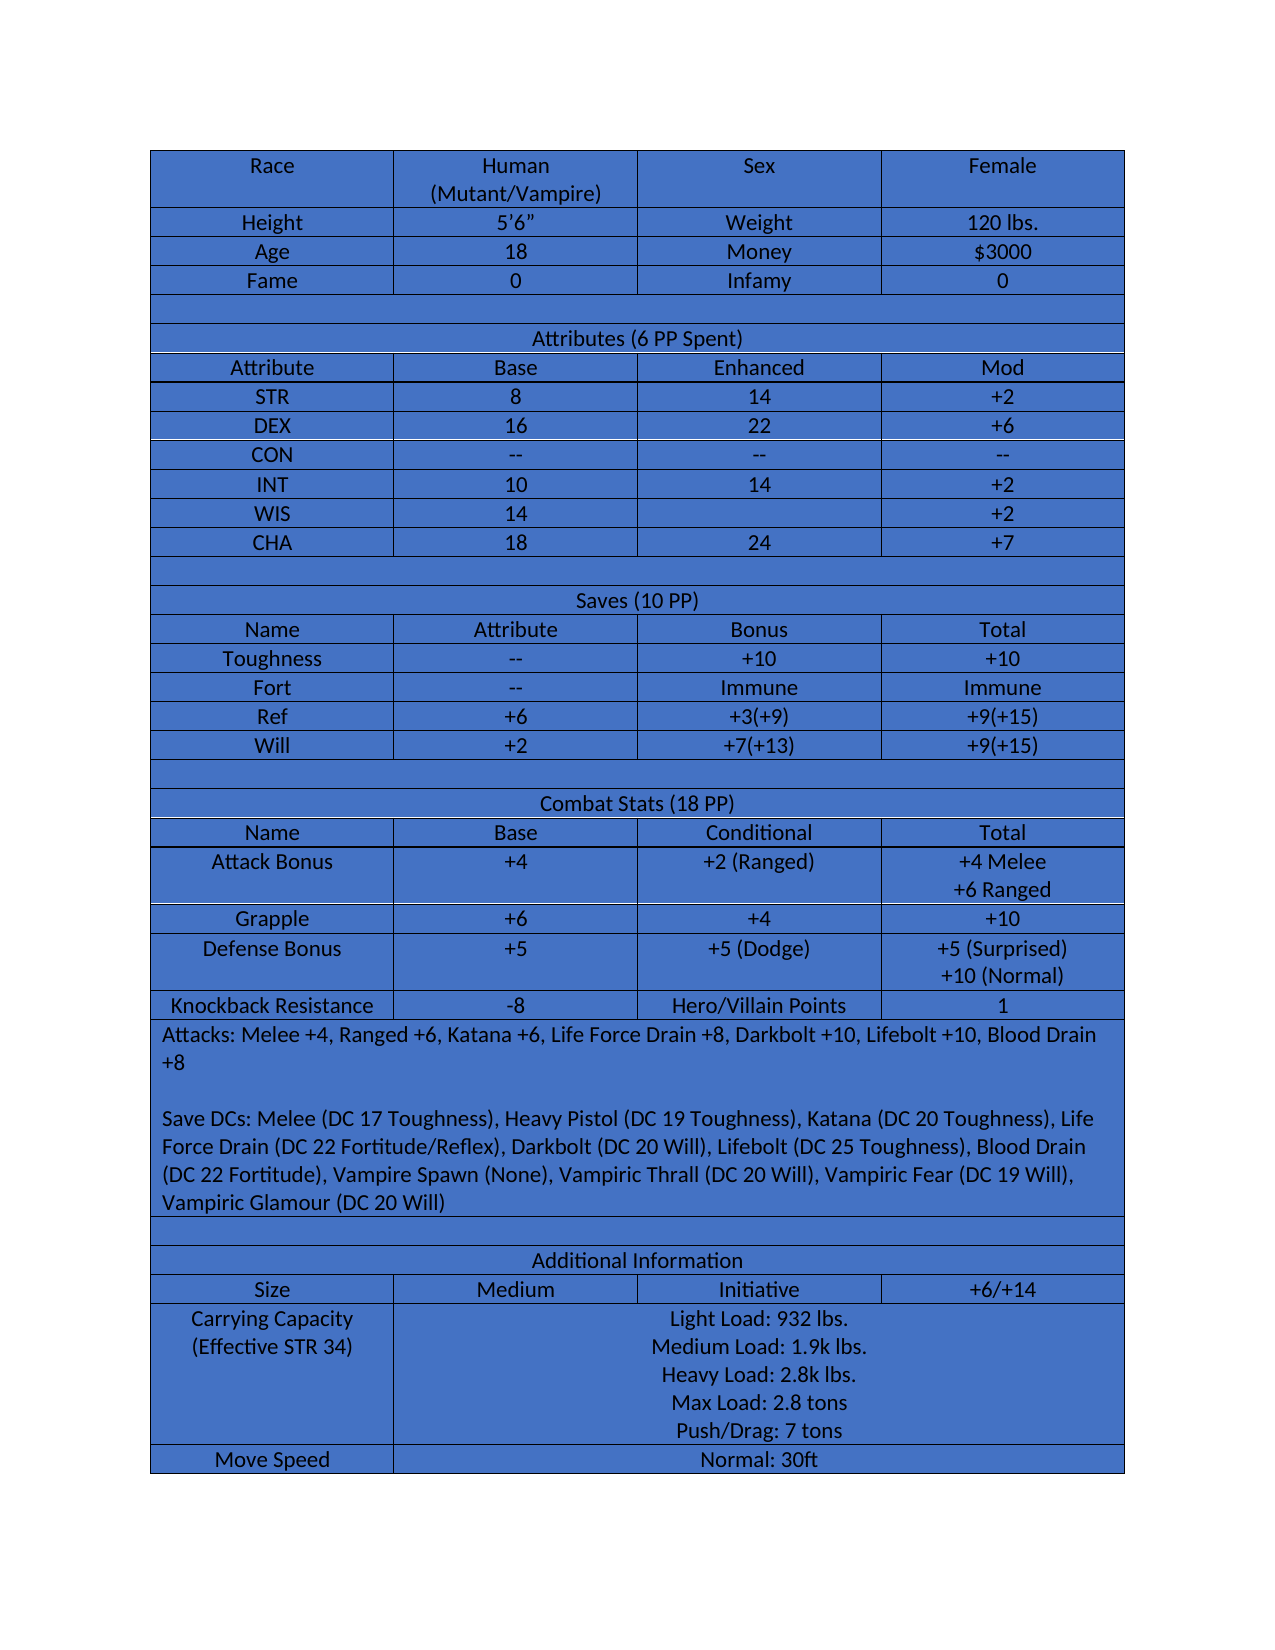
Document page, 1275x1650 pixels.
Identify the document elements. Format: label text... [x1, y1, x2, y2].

table_cell Toughness [151, 644, 393, 672]
table_cell 18 [394, 237, 637, 265]
table_cell +10 [882, 644, 1124, 672]
table_cell +10 [638, 644, 881, 672]
table_cell Fort [151, 673, 393, 701]
table_cell Additional Information [151, 1246, 1124, 1274]
table_cell WIS [151, 499, 393, 527]
table_cell +5 (Dodge) [638, 934, 881, 990]
table_cell Female [882, 151, 1124, 207]
table_cell [151, 295, 1124, 323]
table_cell Immune [882, 673, 1124, 701]
table_cell 8 [394, 383, 637, 411]
table_cell 14 [638, 383, 881, 411]
table_cell -- [882, 441, 1124, 469]
table_cell +3(+9) [638, 702, 881, 730]
table_cell 0 [394, 266, 637, 294]
table_cell 14 [394, 499, 637, 527]
table_cell 18 [394, 528, 637, 556]
table_cell Knockback Resistance [151, 991, 393, 1019]
table_cell 22 [638, 412, 881, 439]
table_cell +5 (Surprised) +10 (Normal) [882, 934, 1124, 990]
table_cell [638, 499, 881, 527]
table_cell +4 Melee +6 Ranged [882, 848, 1124, 903]
table_cell [151, 1217, 1124, 1245]
table_cell Base [394, 354, 637, 381]
table_cell Saves (10 PP) [151, 586, 1124, 614]
table_cell +6/+14 [882, 1275, 1124, 1303]
table_cell +2 [882, 470, 1124, 498]
table_cell CON [151, 441, 393, 469]
table_cell INT [151, 470, 393, 498]
table_cell +9(+15) [882, 702, 1124, 730]
table_cell +9(+15) [882, 731, 1124, 759]
table_cell STR [151, 383, 393, 411]
table_cell Will [151, 731, 393, 759]
table_cell Sex [638, 151, 881, 207]
table_cell 1 [882, 991, 1124, 1019]
table_cell Total [882, 615, 1124, 643]
table_cell Enhanced [638, 354, 881, 381]
table_cell 0 [882, 266, 1124, 294]
table_cell 5’6” [394, 208, 637, 236]
table_cell DEX [151, 412, 393, 439]
table_cell +6 [882, 412, 1124, 439]
table_cell -- [394, 441, 637, 469]
table_cell Combat Stats (18 PP) [151, 789, 1124, 817]
table_cell Immune [638, 673, 881, 701]
table_cell Name [151, 615, 393, 643]
table_cell -- [394, 673, 637, 701]
table_cell +4 [394, 848, 637, 903]
table_cell Human (Mutant/Vampire) [394, 151, 637, 207]
table_cell -- [394, 644, 637, 672]
table_cell +4 [638, 905, 881, 933]
table_cell Attacks: Melee +4, Ranged +6, Katana +6, Life Force Drain +8, Darkbolt +10, Lifebolt +10, Blood Drain +8 Save DCs: Melee (DC 17 Toughness), Heavy Pistol (DC 19 Toughness), Katana (DC 20 Toughness), Life Force Drain (DC 22 Fortitude/Reflex), Darkbolt (DC 20 Will), Lifebolt (DC 25 Toughness), Blood Drain (DC 22 Fortitude), Vampire Spawn (None), Vampiric Thrall (DC 20 Will), Vampiric Fear (DC 19 Will), Vampiric Glamour (DC 20 Will) [151, 1020, 1124, 1216]
table_cell 120 lbs. [882, 208, 1124, 236]
table_cell Size [151, 1275, 393, 1303]
table_cell Weight [638, 208, 881, 236]
table_cell Move Speed [151, 1445, 393, 1473]
table_cell +6 [394, 905, 637, 933]
table_cell +7 [882, 528, 1124, 556]
table_cell Age [151, 237, 393, 265]
table_cell +6 [394, 702, 637, 730]
table_cell Medium [394, 1275, 637, 1303]
table_cell Base [394, 819, 637, 846]
table_cell +7(+13) [638, 731, 881, 759]
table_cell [394, 1445, 1124, 1473]
table_cell Infamy [638, 266, 881, 294]
table_cell 24 [638, 528, 881, 556]
table_cell Light Load: 932 lbs. Medium Load: 1.9k lbs. Heavy Load: 2.8k lbs. Max Load: 2.8 tons Push/Drag: 7 tons [394, 1304, 1124, 1444]
table_cell Bonus [638, 615, 881, 643]
table_cell 16 [394, 412, 637, 439]
table_cell Initiative [638, 1275, 881, 1303]
table_cell 10 [394, 470, 637, 498]
table_cell Total [882, 819, 1124, 846]
table_cell Race [151, 151, 393, 207]
table_cell Attack Bonus [151, 848, 393, 903]
table_cell CHA [151, 528, 393, 556]
table_cell Ref [151, 702, 393, 730]
table_cell Defense Bonus [151, 934, 393, 990]
table_cell +2 (Ranged) [638, 848, 881, 903]
table_cell Fame [151, 266, 393, 294]
table_cell Attribute [151, 354, 393, 381]
table_cell Money [638, 237, 881, 265]
table_cell Mod [882, 354, 1124, 381]
table_cell [151, 557, 1124, 585]
table_cell +10 [882, 905, 1124, 933]
table_cell Attribute [394, 615, 637, 643]
table_cell Grapple [151, 905, 393, 933]
table_cell +2 [882, 383, 1124, 411]
table_cell Height [151, 208, 393, 236]
table_cell Hero/Villain Points [638, 991, 881, 1019]
table_cell +2 [394, 731, 637, 759]
table_cell Name [151, 819, 393, 846]
table_cell -- [638, 441, 881, 469]
table_cell $3000 [882, 237, 1124, 265]
table_cell -8 [394, 991, 637, 1019]
table_cell +2 [882, 499, 1124, 527]
table_cell Carrying Capacity (Effective STR 34) [151, 1304, 393, 1444]
table_cell +5 [394, 934, 637, 990]
table_cell Attributes (6 PP Spent) [151, 324, 1124, 352]
table_cell Conditional [638, 819, 881, 846]
table_cell [151, 760, 1124, 788]
table_cell 14 [638, 470, 881, 498]
